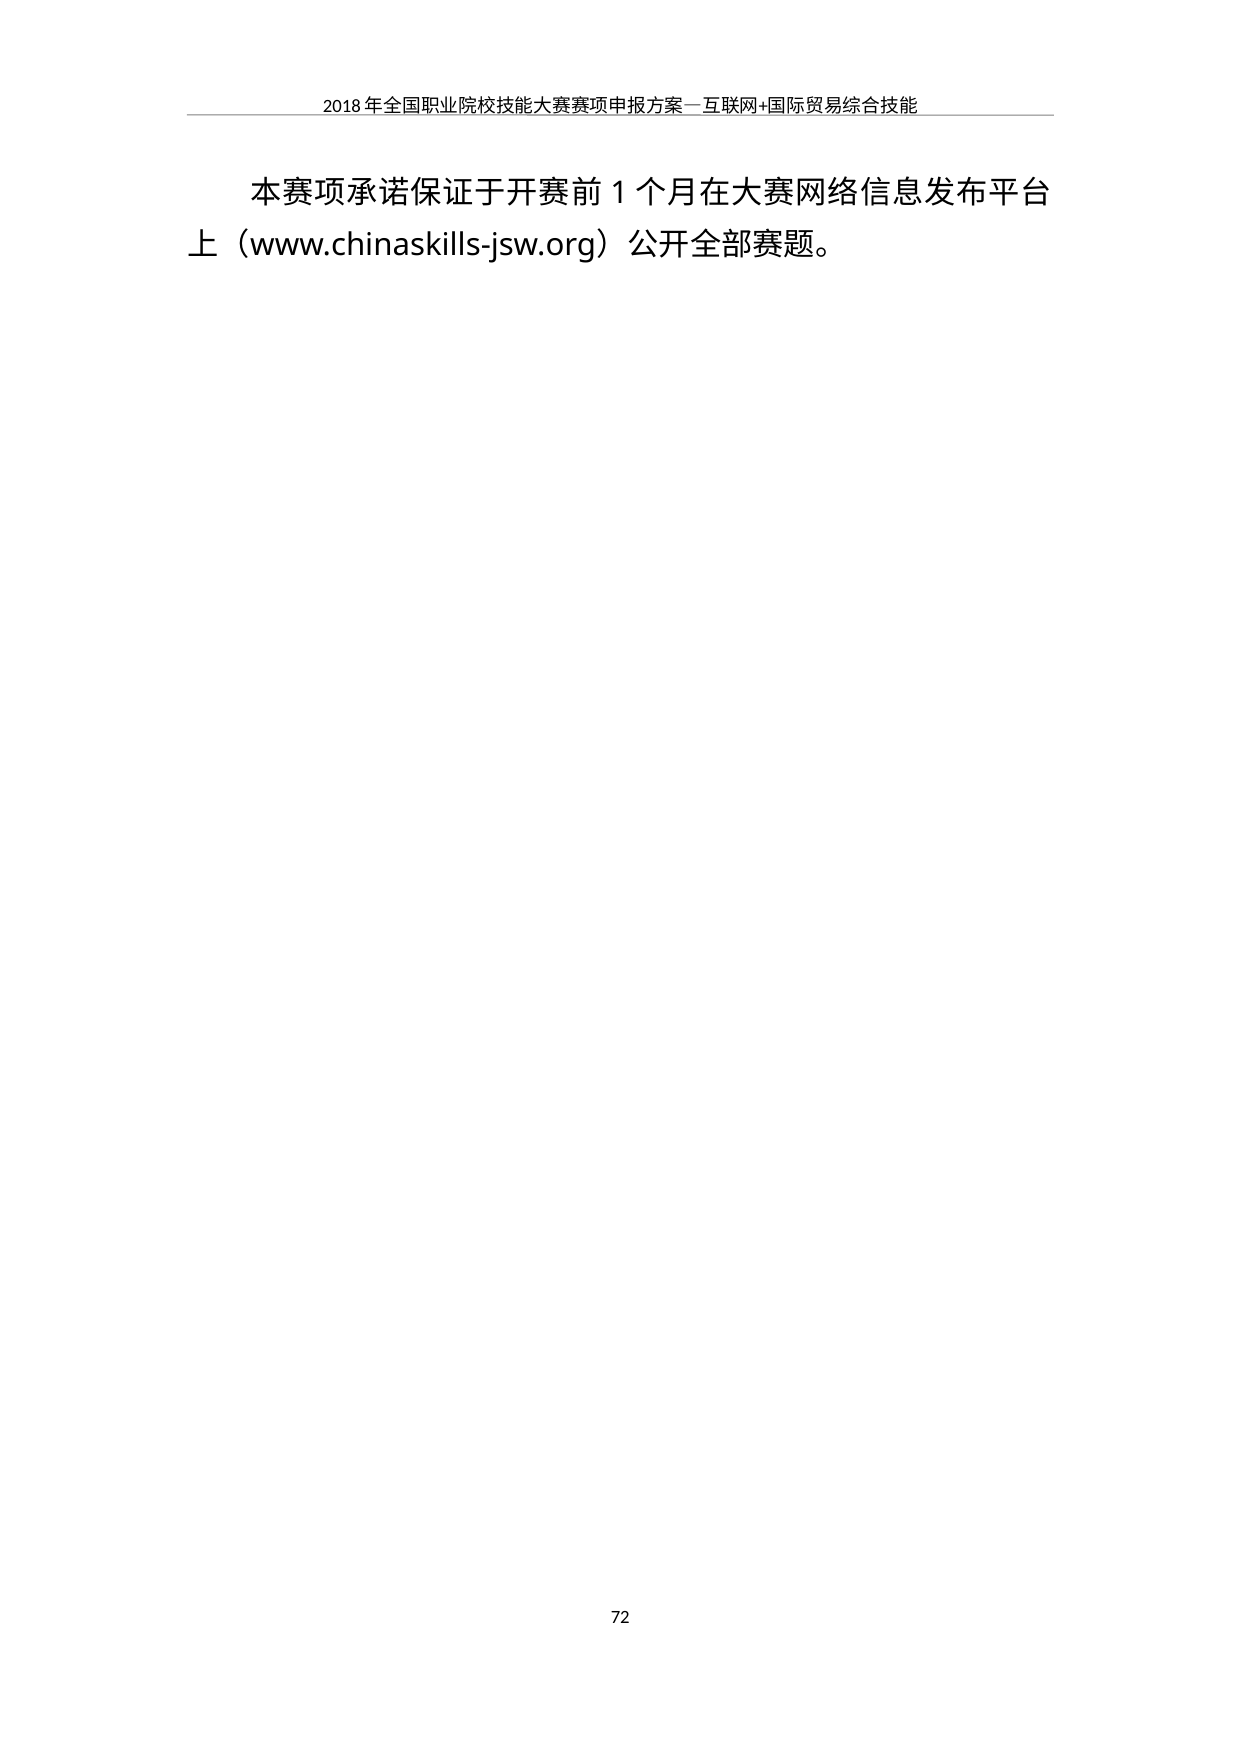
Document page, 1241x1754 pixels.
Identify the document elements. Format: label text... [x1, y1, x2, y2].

text 本赛项承诺保证于开赛前1个月在大赛网络信息发布平台上（www.chinaskills-jsw.org）公开全部赛题。 [187, 162, 1053, 266]
